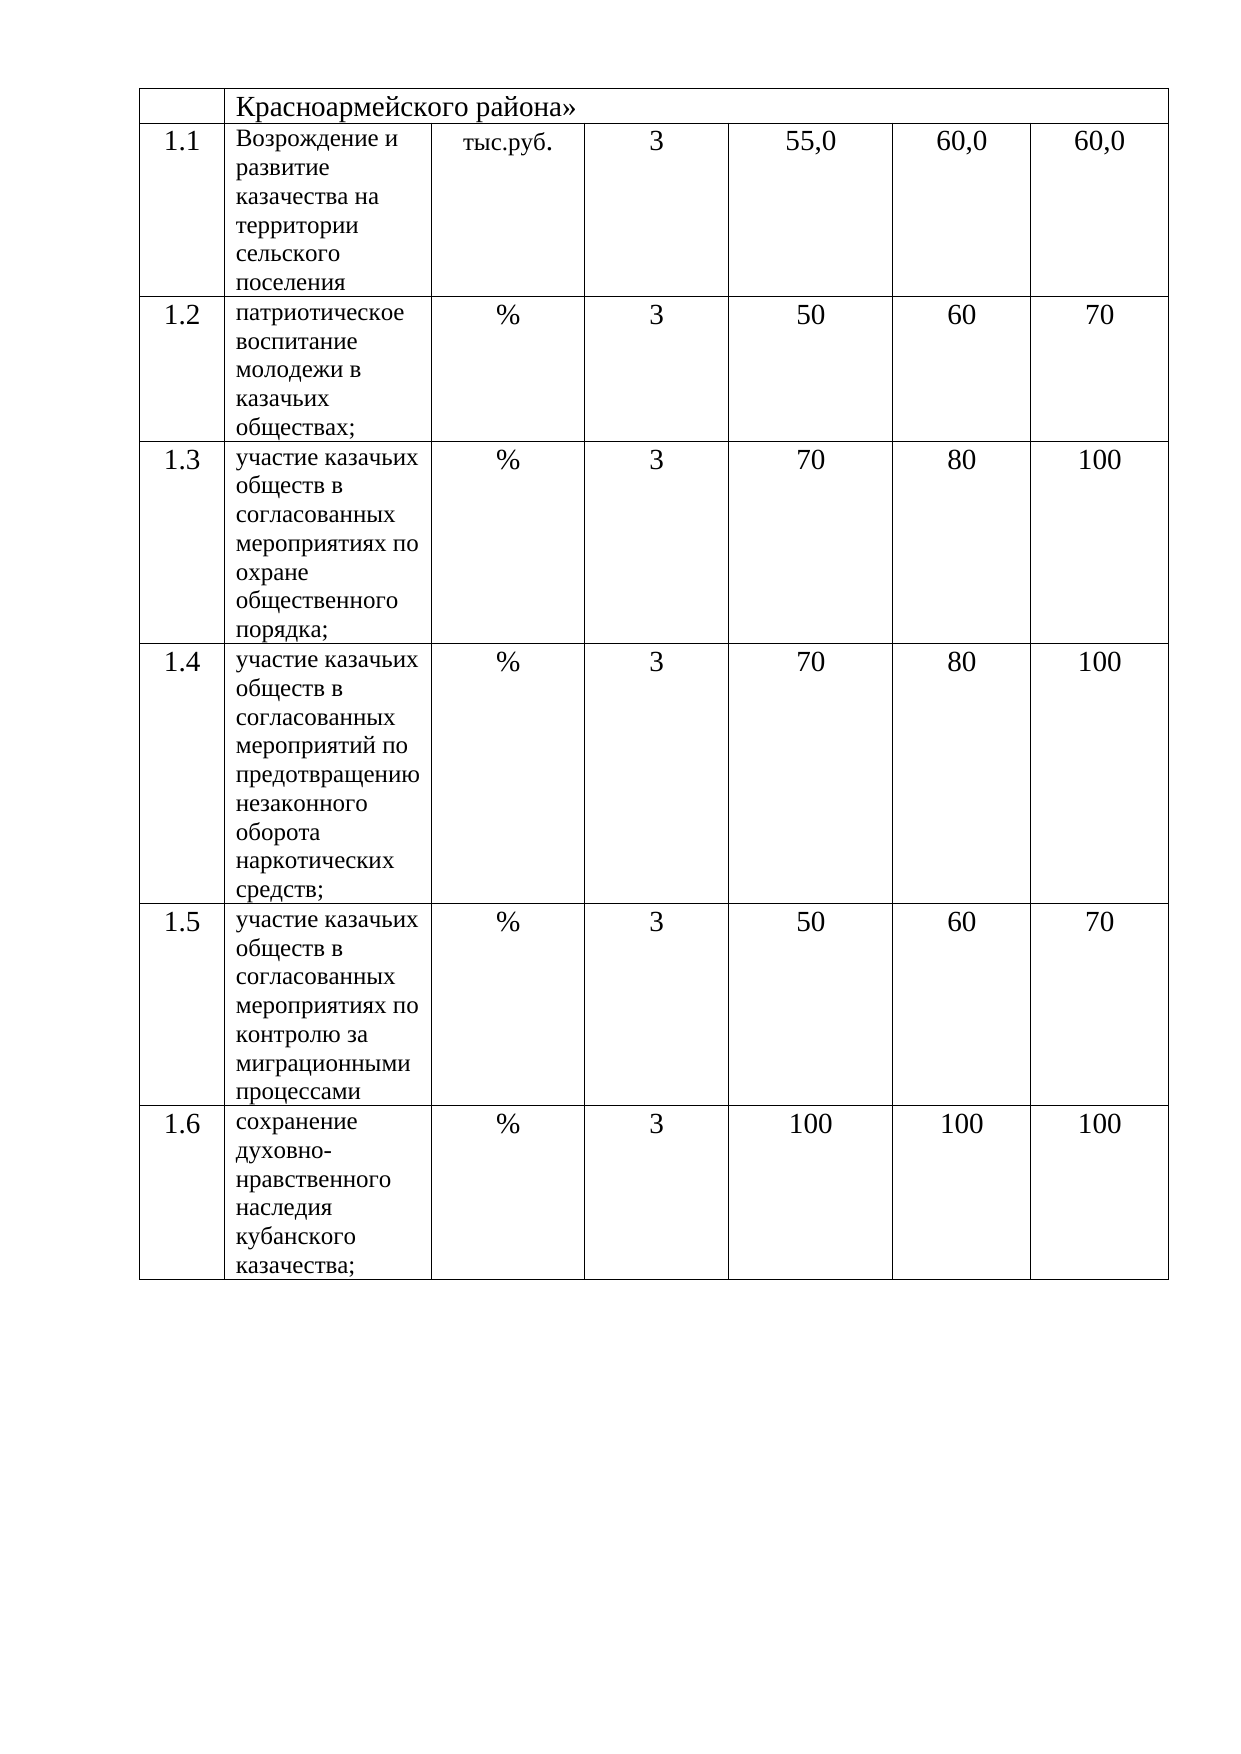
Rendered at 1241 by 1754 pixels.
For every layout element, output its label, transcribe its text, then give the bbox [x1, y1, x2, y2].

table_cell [225, 89, 1168, 122]
table_cell 1.5 [140, 904, 224, 1105]
table_cell 3 [585, 442, 728, 643]
table_cell % [432, 644, 584, 903]
table_cell 3 [585, 644, 728, 903]
table_cell 3 [585, 1106, 728, 1279]
table_cell 50 [729, 904, 892, 1105]
table_cell 100 [729, 1106, 892, 1279]
table_cell % [432, 442, 584, 643]
table_cell 60 [893, 904, 1030, 1105]
table_cell 100 [1031, 644, 1168, 903]
table_cell участие казачьих обществ в согласованных мероприятиях по охране общественного порядка; [225, 442, 431, 643]
table_cell % [432, 904, 584, 1105]
table_cell 60,0 [1031, 124, 1168, 296]
table_cell 100 [893, 1106, 1030, 1279]
table_cell 1.1 [140, 124, 224, 296]
table_cell 1.2 [140, 297, 224, 441]
table_cell 70 [729, 644, 892, 903]
table_cell 100 [1031, 442, 1168, 643]
table_cell 70 [729, 442, 892, 643]
table_cell % [432, 1106, 584, 1279]
table_cell 50 [729, 297, 892, 441]
table_cell 70 [1031, 297, 1168, 441]
table_cell тыс.руб. [432, 124, 584, 296]
table_cell 3 [585, 124, 728, 296]
table_cell Возрождение и развитие казачества на территории сельского поселения [225, 124, 431, 296]
table_cell патриотическое воспитание молодежи в казачьих обществах; [225, 297, 431, 441]
table_cell участие казачьих обществ в согласованных мероприятиях по контролю за миграционными процессами [225, 904, 431, 1105]
table_cell % [432, 297, 584, 441]
table_cell 60 [893, 297, 1030, 441]
table_cell 80 [893, 442, 1030, 643]
table_cell сохранение духовно-нравственного наследия кубанского казачества; [225, 1106, 431, 1279]
table_cell 70 [1031, 904, 1168, 1105]
table_cell 1 [140, 89, 224, 122]
table_cell 3 [585, 904, 728, 1105]
table_cell 60,0 [893, 124, 1030, 296]
table_cell 80 [893, 644, 1030, 903]
table_cell участие казачьих обществ в согласованных мероприятий по предотвращению незаконного оборота наркотических средств; [225, 644, 431, 903]
table_cell 55,0 [729, 124, 892, 296]
table_cell 3 [585, 297, 728, 441]
table_cell 1.6 [140, 1106, 224, 1279]
table_cell 1.3 [140, 442, 224, 643]
table_cell 100 [1031, 1106, 1168, 1279]
table_cell 1.4 [140, 644, 224, 903]
